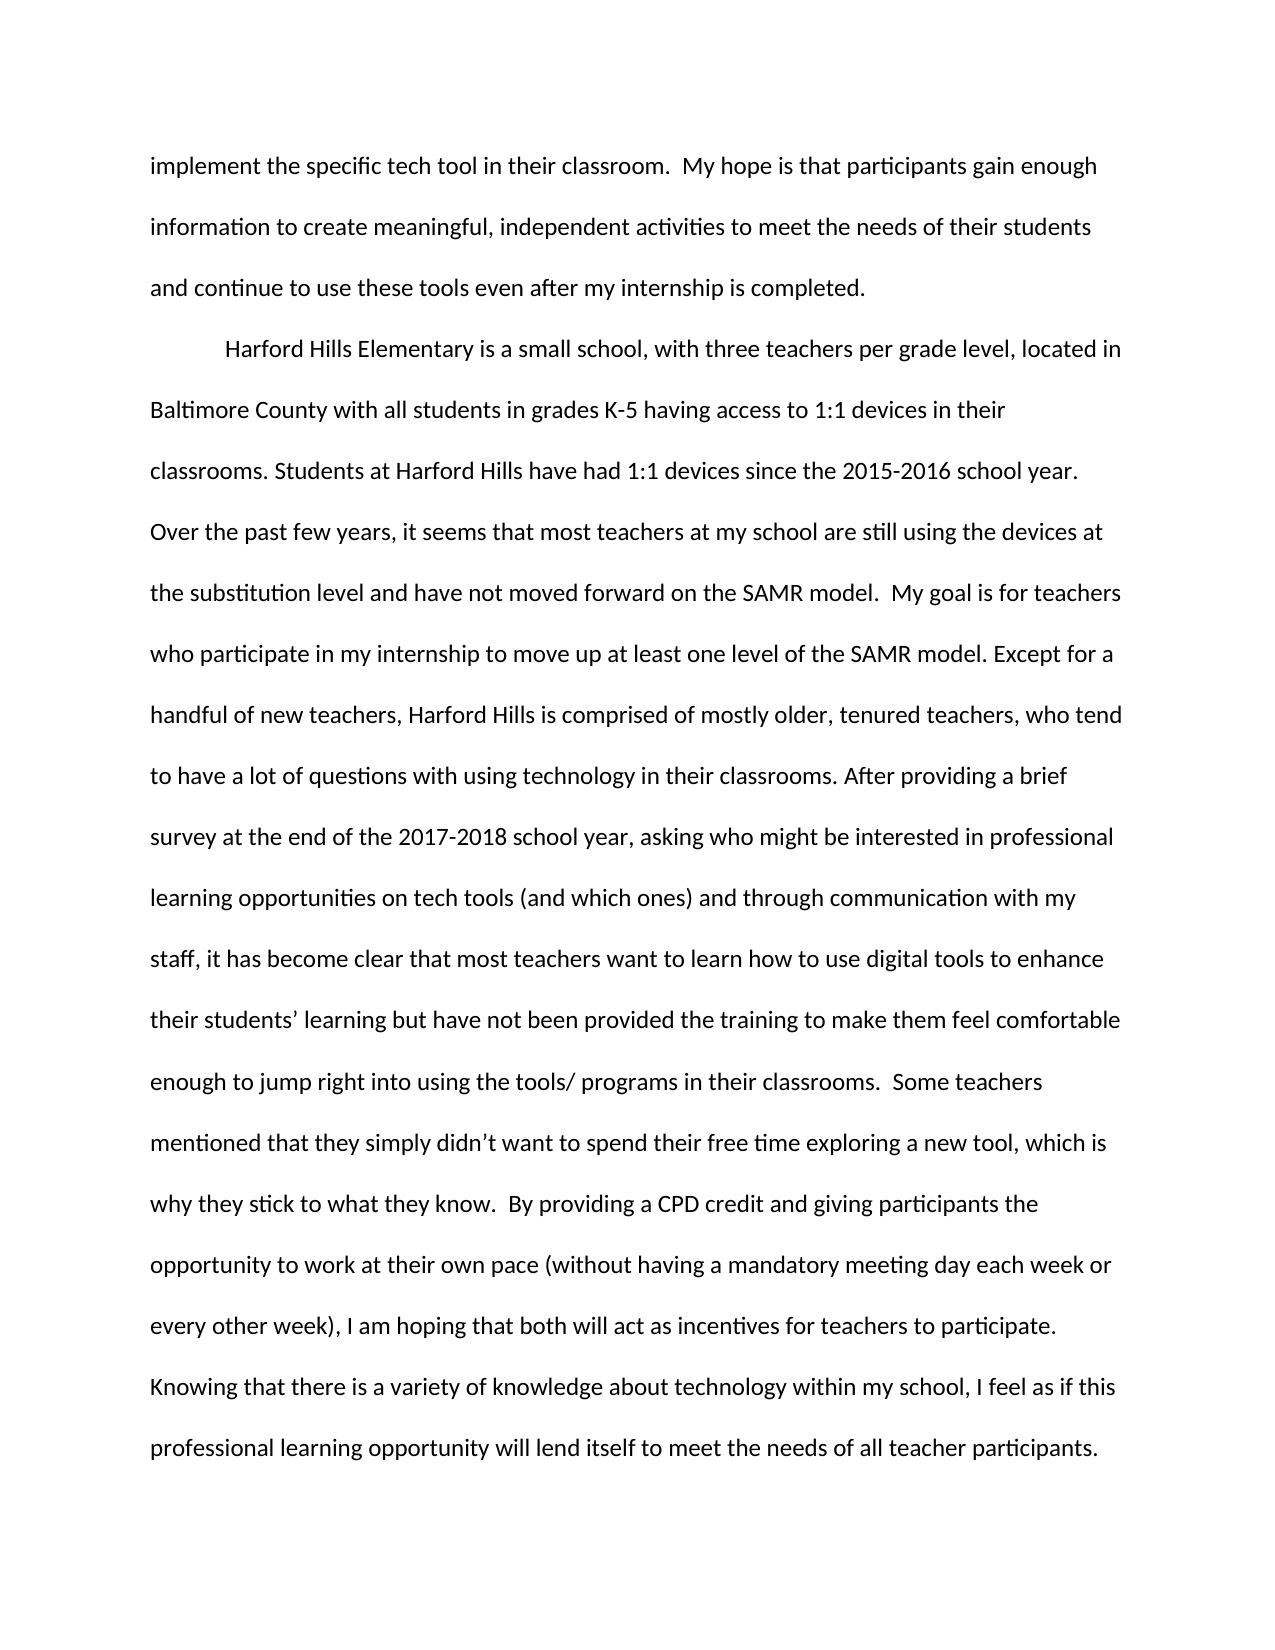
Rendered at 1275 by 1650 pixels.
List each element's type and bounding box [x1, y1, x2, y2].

text [150, 150, 1125, 303]
text [150, 333, 1125, 1462]
